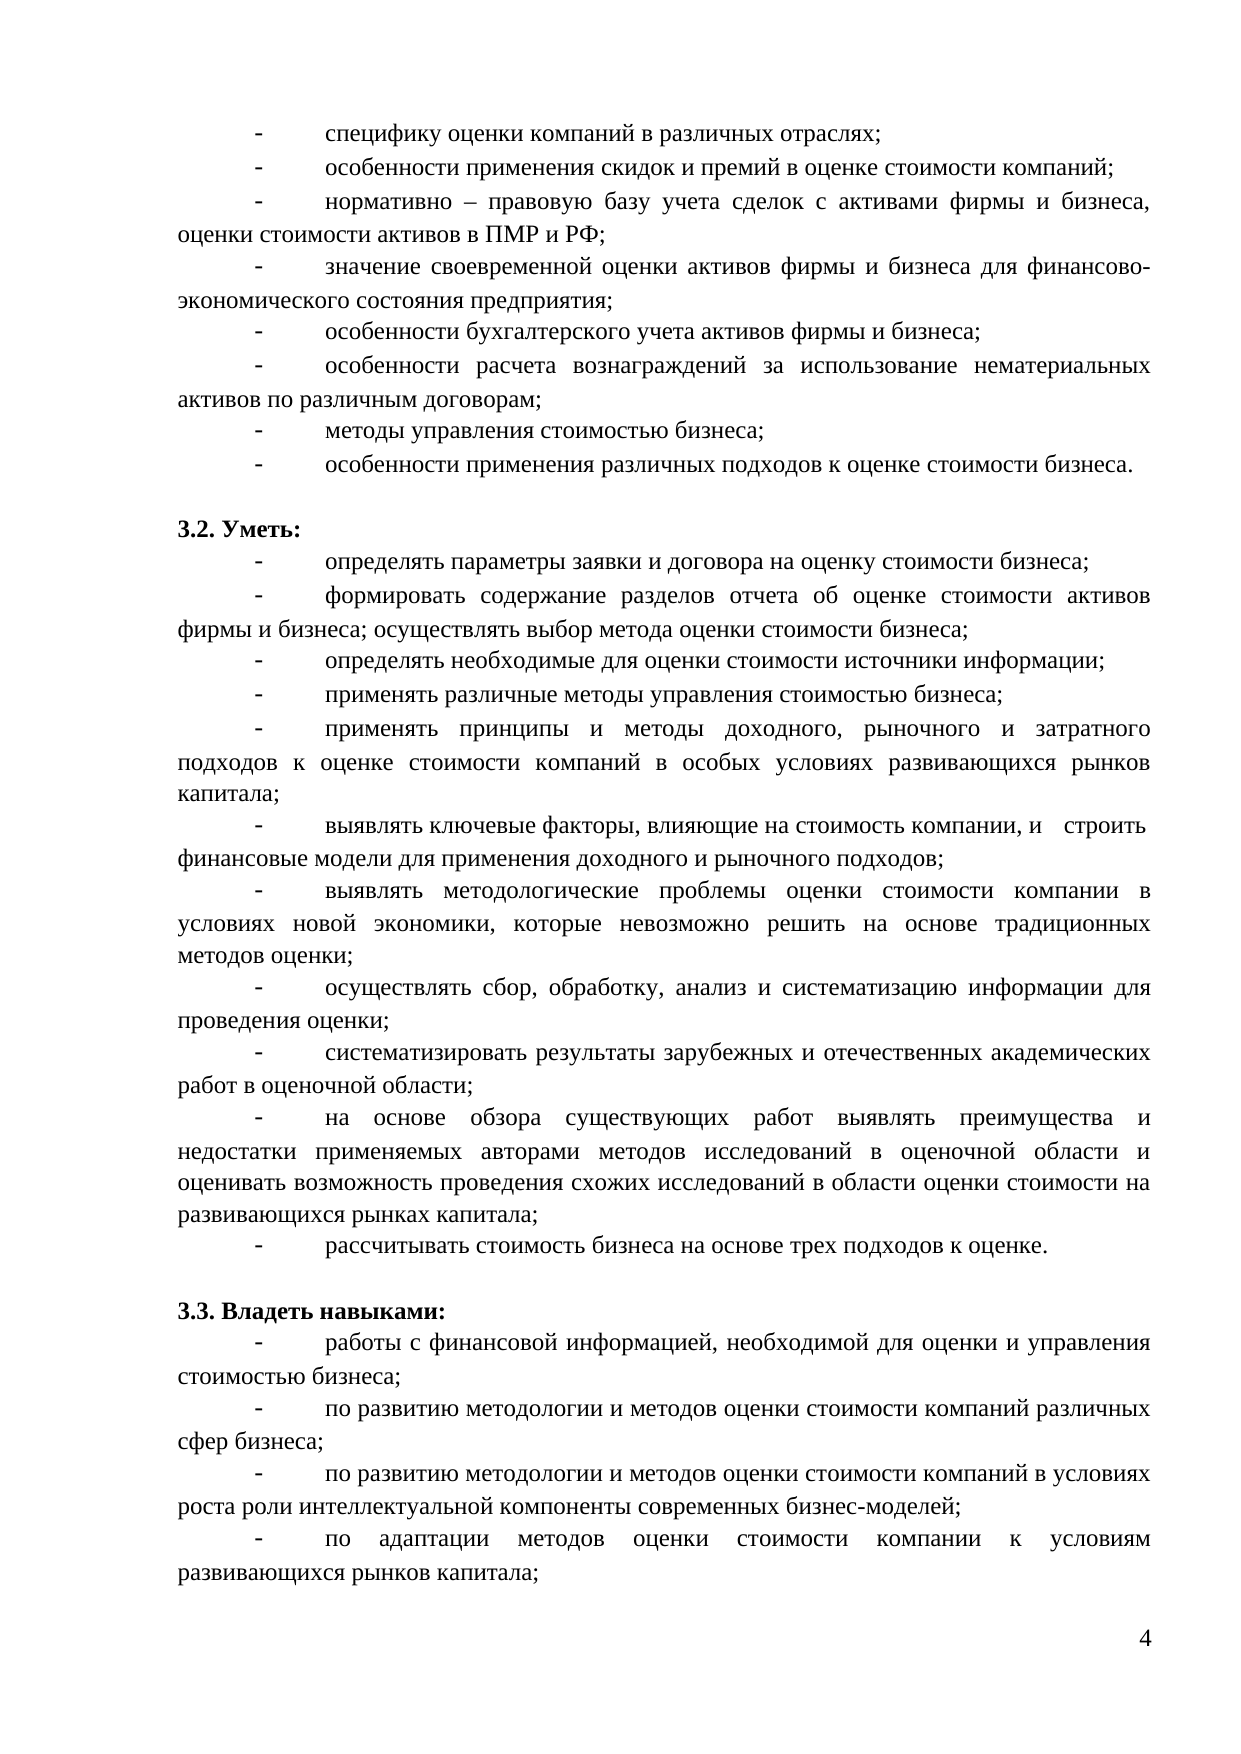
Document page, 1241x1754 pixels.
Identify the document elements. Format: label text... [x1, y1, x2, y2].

list выявлять ключевые факторы, влияющие на стоимость компании, и строить финансовые модели для применения доходного и рыночного подходов; [177, 810, 1152, 872]
list нормативно – правовую базу учета сделок с активами фирмы и бизнеса, оценки стоимости активов в ПМР и РФ; [177, 186, 1152, 248]
list особенности применения скидок и премий в оценке стоимости компаний; [177, 152, 1152, 183]
list особенности применения различных подходов к оценке стоимости бизнеса. [177, 449, 1152, 480]
list по развитию методологии и методов оценки стоимости компаний в условиях роста роли интеллектуальной компоненты современных бизнес-моделей; [177, 1458, 1152, 1520]
list методы управления стоимостью бизнеса; [177, 415, 1152, 446]
list определять необходимые для оценки стоимости источники информации; [177, 645, 1152, 676]
list на основе обзора существующих работ выявлять преимущества и недостатки применяемых авторами методов исследований в оценочной области и оценивать возможность проведения схожих исследований в области оценки стоимости на развивающихся рынках капитала; [177, 1102, 1152, 1228]
list формировать содержание разделов отчета об оценке стоимости активов фирмы и бизнеса; осуществлять выбор метода оценки стоимости бизнеса; [177, 580, 1152, 642]
text 3.3. Владеть навыками: [177, 1296, 1152, 1324]
list осуществлять сбор, обработку, анализ и систематизацию информации для проведения оценки; [177, 972, 1152, 1034]
text 3.2. Уметь: [177, 514, 1152, 543]
list определять параметры заявки и договора на оценку стоимости бизнеса; [177, 546, 1152, 577]
list применять принципы и методы доходного, рыночного и затратного подходов к оценке стоимости компаний в особых условиях развивающихся рынков капитала; [177, 713, 1152, 807]
list специфику оценки компаний в различных отраслях; [177, 118, 1152, 149]
list рассчитывать стоимость бизнеса на основе трех подходов к оценке. [177, 1230, 1152, 1261]
list по развитию методологии и методов оценки стоимости компаний различных сфер бизнеса; [177, 1393, 1152, 1455]
list применять различные методы управления стоимостью бизнеса; [177, 679, 1152, 710]
list особенности расчета вознаграждений за использование нематериальных активов по различным договорам; [177, 350, 1152, 412]
list по адаптации методов оценки стоимости компании к условиям развивающихся рынков капитала; [177, 1523, 1152, 1585]
list систематизировать результаты зарубежных и отечественных академических работ в оценочной области; [177, 1037, 1152, 1099]
list работы с финансовой информацией, необходимой для оценки и управления стоимостью бизнеса; [177, 1327, 1152, 1390]
list выявлять методологические проблемы оценки стоимости компании в условиях новой экономики, которые невозможно решить на основе традиционных методов оценки; [177, 875, 1152, 969]
list значение своевременной оценки активов фирмы и бизнеса для финансово-экономического состояния предприятия; [177, 251, 1152, 313]
list особенности бухгалтерского учета активов фирмы и бизнеса; [177, 316, 1152, 347]
